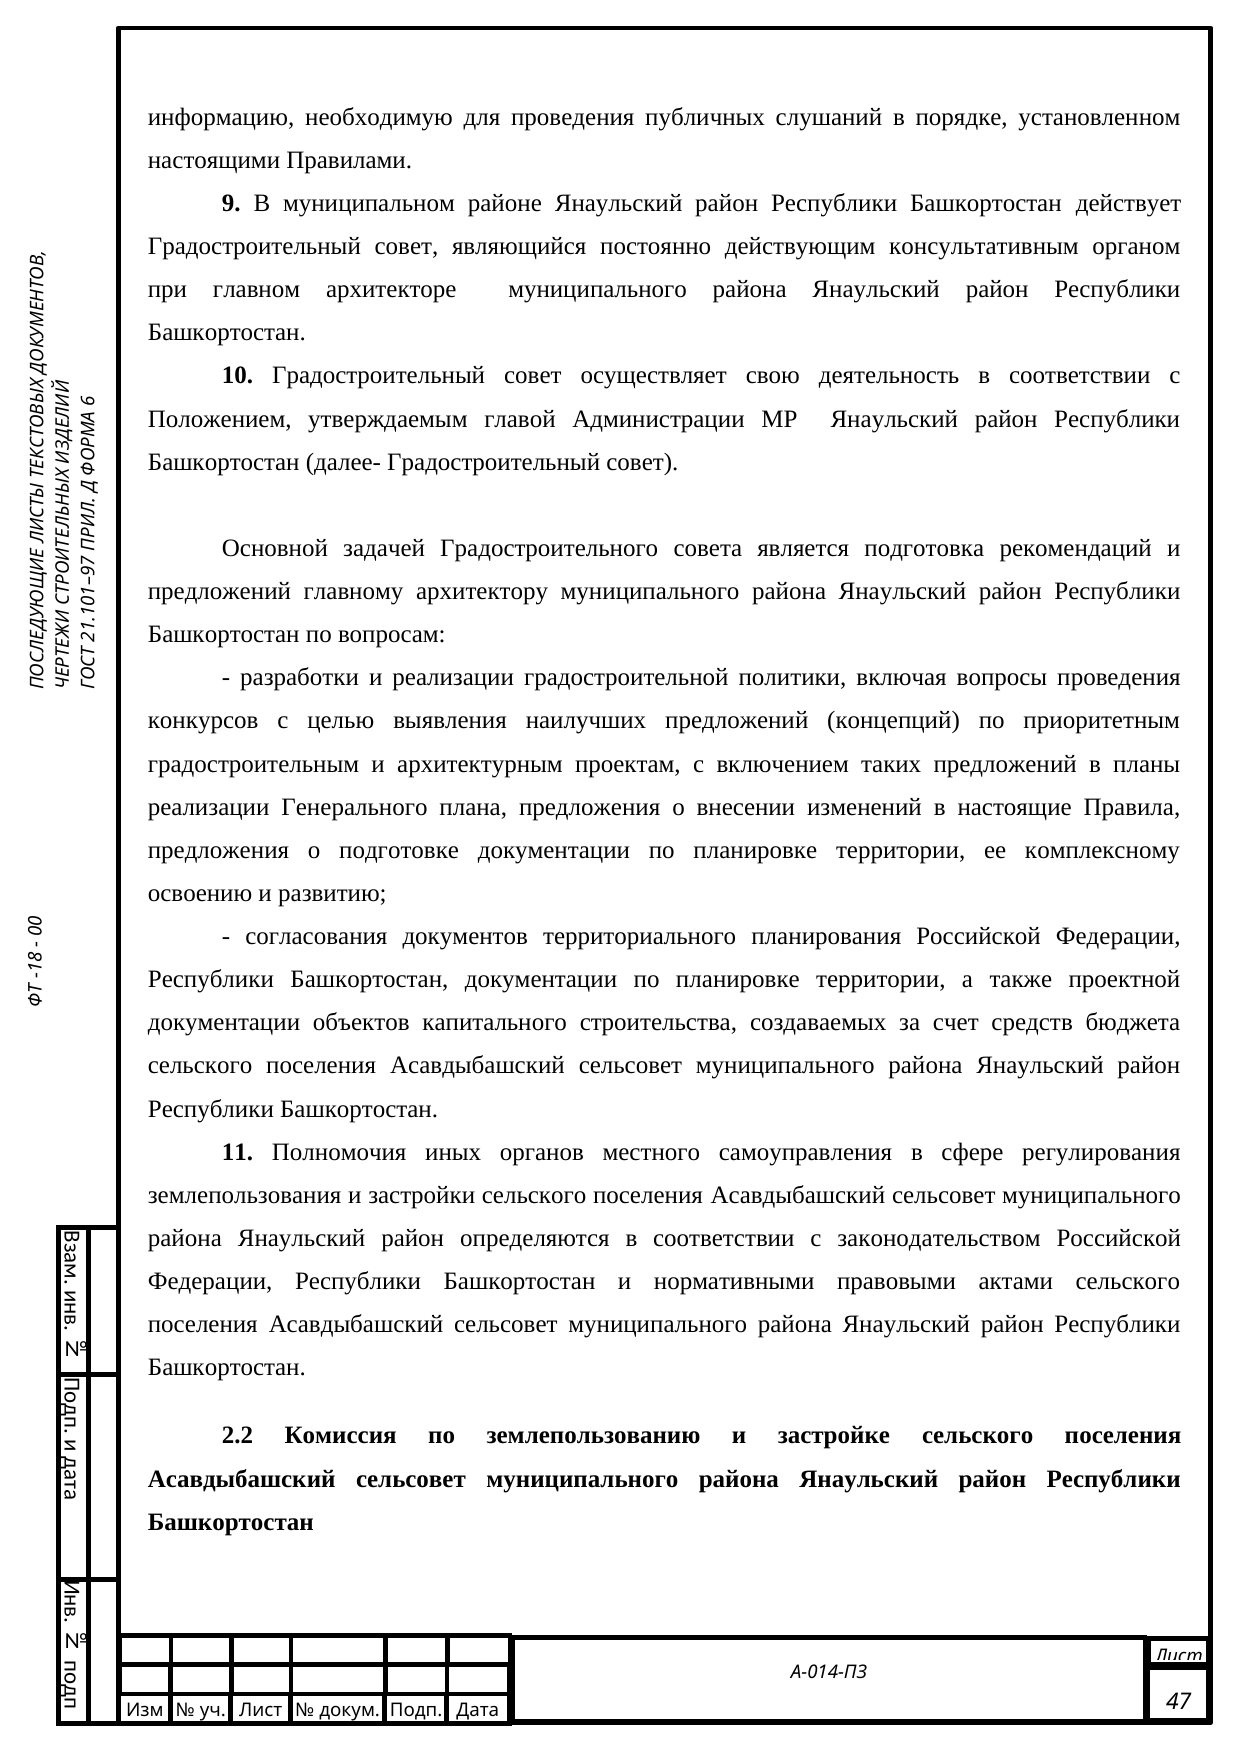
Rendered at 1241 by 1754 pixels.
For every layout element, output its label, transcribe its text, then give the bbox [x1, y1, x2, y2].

text - согласования документов территориального планирования Российской Федерации, Республики Башкортостан, документации по планировке территории, а также проектной документации объектов капитального строительства, создаваемых за счет средств бюджета сельского поселения Асавдыбашский сельсовет муниципального района Янаульский район Республики Башкортостан. [148, 921, 1181, 1122]
text 11. Полномочия иных органов местного самоуправления в сфере регулирования землепользования и застройки сельского поселения Асавдыбашский сельсовет муниципального района Янаульский район определяются в соответствии с законодательством Российской Федерации, Республики Башкортостан и нормативными правовыми актами сельского поселения Асавдыбашский сельсовет муниципального района Янаульский район Республики Башкортостан. [148, 1137, 1181, 1381]
text 10. Градостроительный совет осуществляет свою деятельность в соответствии с Положением, утверждаемым главой Администрации МР Янаульский район Республики Башкортостан (далее- Градостроительный совет). [148, 361, 1181, 476]
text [148, 102, 1181, 174]
text Основной задачей Градостроительного совета является подготовка рекомендаций и предложений главному архитектору муниципального района Янаульский район Республики Башкортостан по вопросам: [148, 533, 1181, 648]
text 9. В муниципальном районе Янаульский район Республики Башкортостан действует Градостроительный совет, являющийся постоянно действующим консультативным органом при главном архитекторе муниципального района Янаульский район Республики Башкортостан. [148, 188, 1181, 346]
text 2.2 Комиссия по землепользованию и застройке сельского поселения Асавдыбашский сельсовет муниципального района Янаульский район Республики Башкортостан [148, 1421, 1181, 1536]
text - разработки и реализации градостроительной политики, включая вопросы проведения конкурсов с целью выявления наилучших предложений (концепций) по приоритетным градостроительным и архитектурным проектам, с включением таких предложений в планы реализации Генерального плана, предложения о внесении изменений в настоящие Правила, предложения о подготовке документации по планировке территории, ее комплексному освоению и развитию; [148, 662, 1181, 907]
